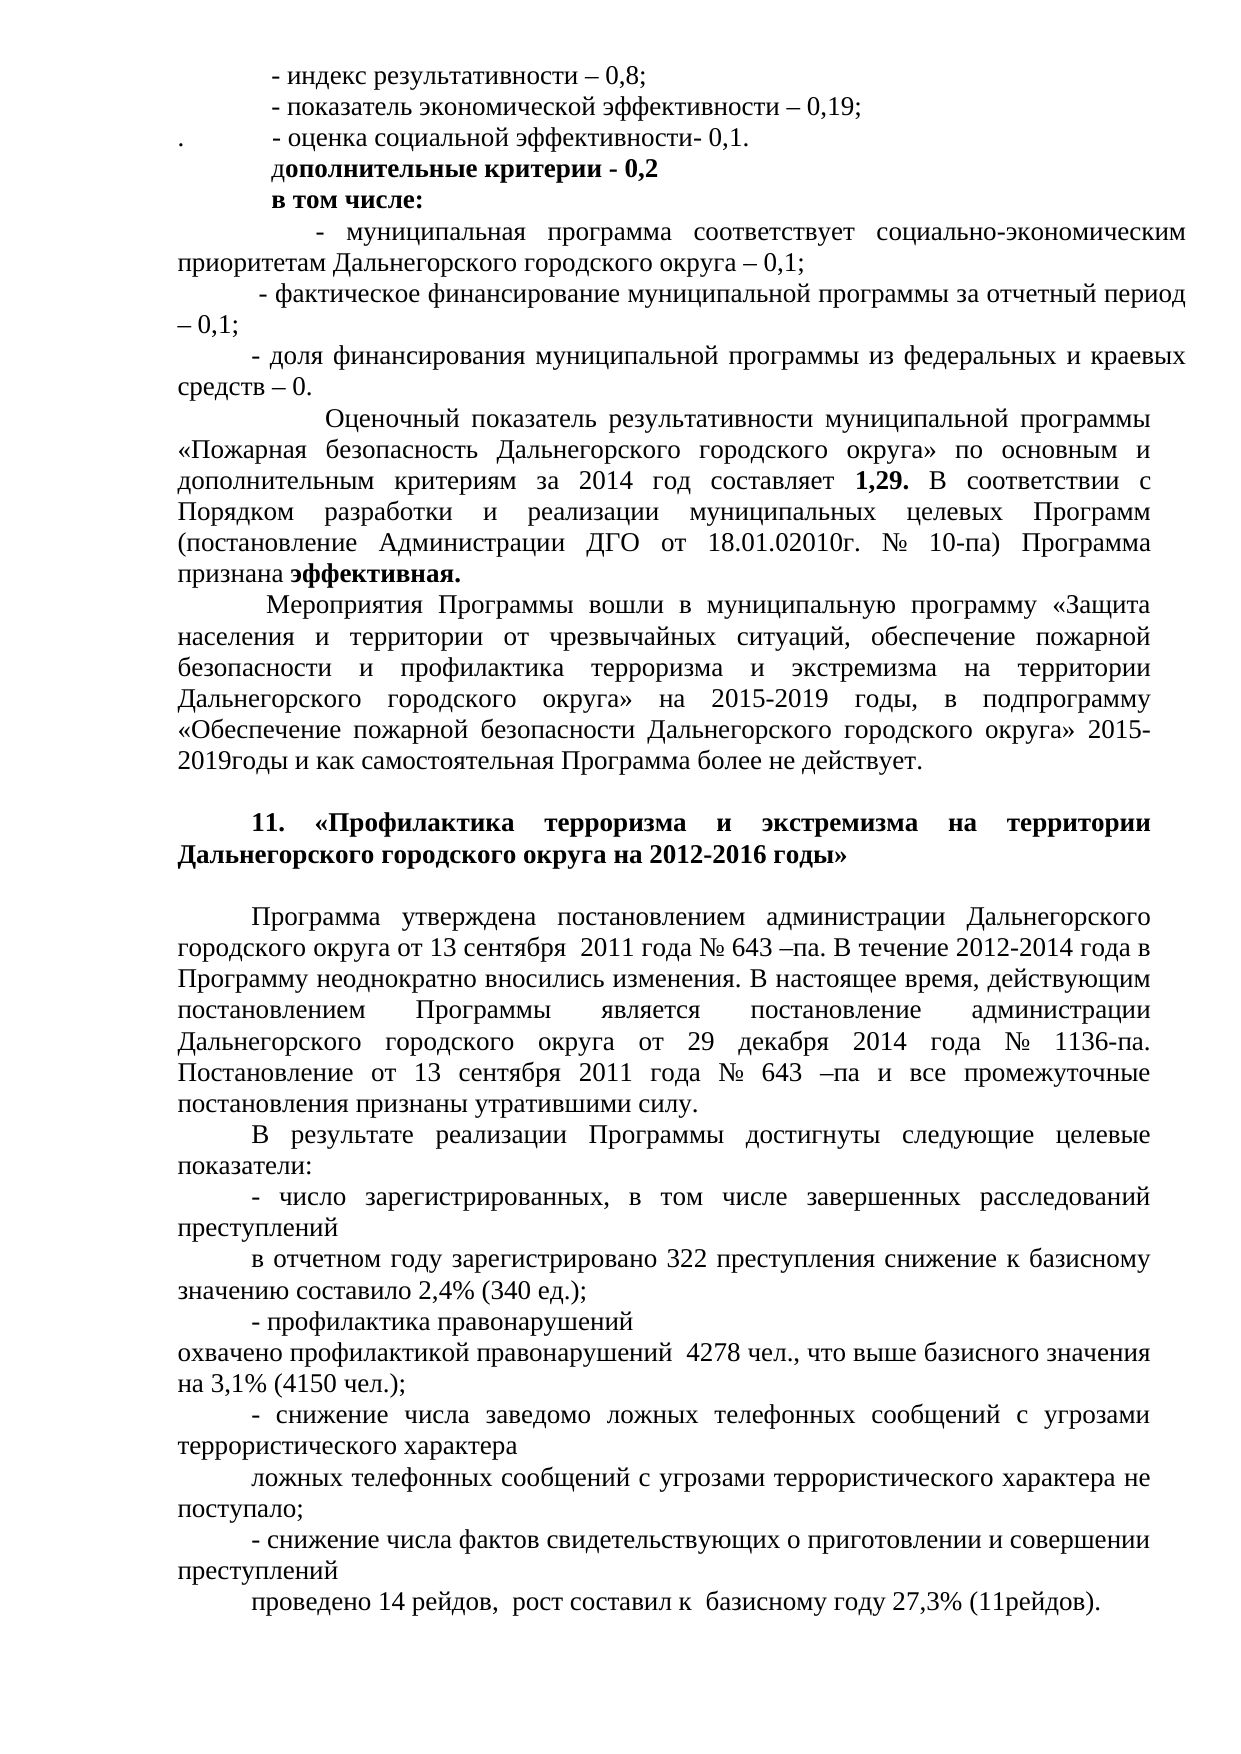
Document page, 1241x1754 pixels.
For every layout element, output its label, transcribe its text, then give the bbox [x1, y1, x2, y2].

text - муниципальная программа соответствует социально-экономическим приоритетам Дальнегорского городского округа – 0,1; [177, 215, 1187, 277]
text Мероприятия Программы вошли в муниципальную программу «Защита населения и территории от чрезвычайных ситуаций, обеспечение пожарной безопасности и профилактика терроризма и экстремизма на территории Дальнегорского городского округа» на 2015-2019 годы, в подпрограмму «Обеспечение пожарной безопасности Дальнегорского городского округа» 2015-2019годы и как самостоятельная Программа более не действует. [177, 588, 1152, 775]
text - профилактика правонарушений [177, 1305, 1152, 1336]
text - доля финансирования муниципальной программы из федеральных и краевых средств – 0. [177, 339, 1187, 402]
text дополнительные критерии - 0,2 [177, 152, 1187, 184]
text Программа утверждена постановлением администрации Дальнегорского городского округа от 13 сентября 2011 года № 643 –па. В течение 2012-2014 года в Программу неоднократно вносились изменения. В настоящее время, действующим постановлением Программы является постановление администрации Дальнегорского городского округа от 29 декабря 2014 года № 1136-па. Постановление от 13 сентября 2011 года № 643 –па и все промежуточные постановления признаны утратившими силу. [177, 900, 1152, 1118]
text 11. «Профилактика терроризма и экстремизма на территории Дальнегорского городского округа на 2012-2016 годы» [177, 807, 1152, 869]
text проведено 14 рейдов, рост составил к базисному году 27,3% (11рейдов). [177, 1585, 1152, 1616]
text - снижение числа заведомо ложных телефонных сообщений с угрозами террористического характера [177, 1398, 1152, 1461]
text ложных телефонных сообщений с угрозами террористического характера не поступало; [177, 1461, 1152, 1523]
text В результате реализации Программы достигнуты следующие целевые показатели: [177, 1118, 1152, 1180]
text - фактическое финансирование муниципальной программы за отчетный период – 0,1; [177, 277, 1187, 339]
text . - оценка социальной эффективности- 0,1. [177, 121, 1187, 152]
text Оценочный показатель результативности муниципальной программы «Пожарная безопасность Дальнегорского городского округа» по основным и дополнительным критериям за 2014 год составляет 1,29. В соответствии с Порядком разработки и реализации муниципальных целевых Программ (постановление Администрации ДГО от 18.01.02010г. № 10-па) Программа признана эффективная. [177, 402, 1152, 588]
text в том числе: [177, 184, 1187, 215]
text - индекс результативности – 0,8; [177, 59, 1152, 90]
text - показатель экономической эффективности – 0,19; [177, 90, 1152, 121]
text в отчетном году зарегистрировано 322 преступления снижение к базисному значению составило 2,4% (340 ед.); [177, 1243, 1152, 1305]
text охвачено профилактикой правонарушений 4278 чел., что выше базисного значения на 3,1% (4150 чел.); [177, 1336, 1152, 1398]
text - число зарегистрированных, в том числе завершенных расследований преступлений [177, 1180, 1152, 1243]
text - снижение числа фактов свидетельствующих о приготовлении и совершении преступлений [177, 1523, 1152, 1585]
